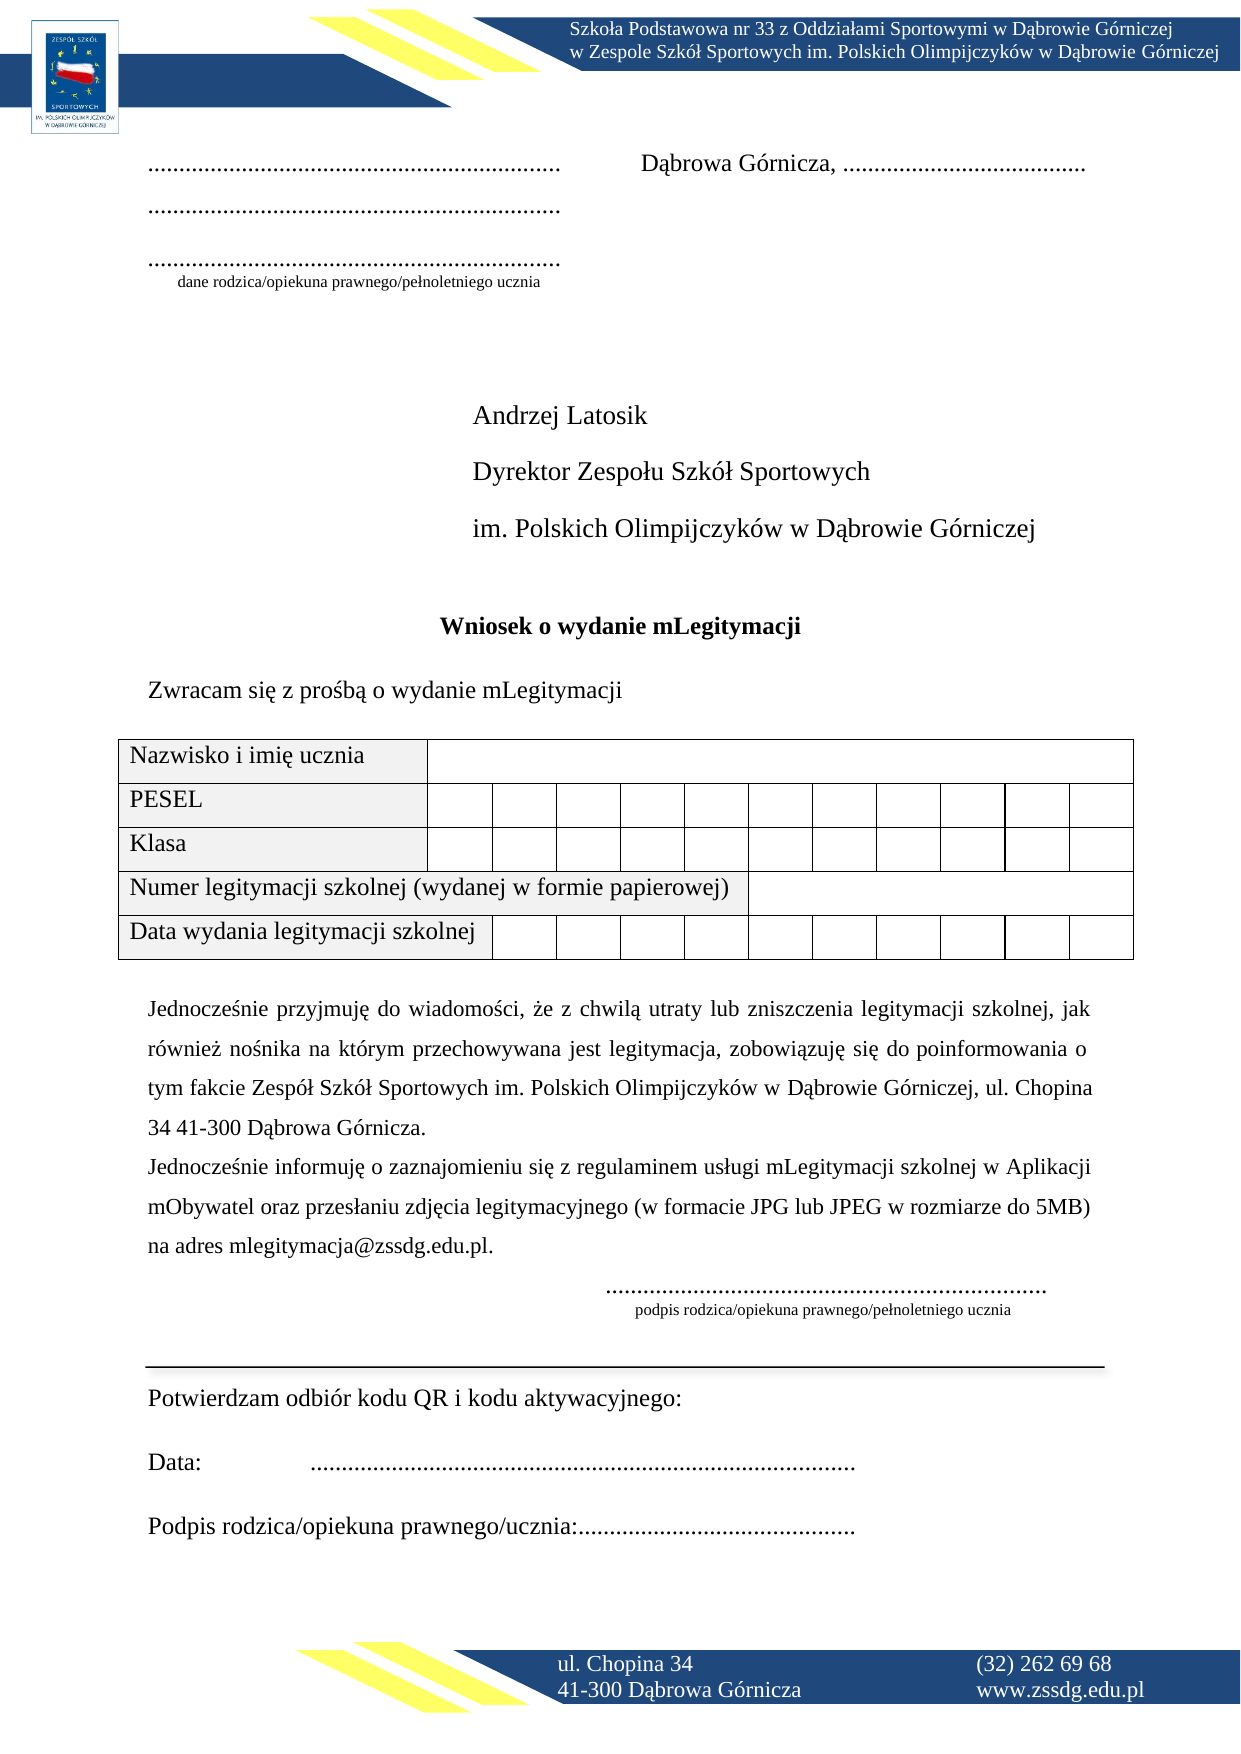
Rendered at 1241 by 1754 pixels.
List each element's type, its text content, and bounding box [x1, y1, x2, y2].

text Zwracam się z prośbą o wydanie mLegitymacji [148, 675, 1093, 703]
table_cell [813, 916, 876, 959]
table_cell [749, 828, 812, 871]
table_header [428, 740, 1133, 783]
table_cell Data wydania legitymacji szkolnej [119, 916, 492, 959]
table_cell Klasa [119, 828, 427, 871]
text Jednocześnie przyjmuję do wiadomości, że z chwilą utraty lub zniszczenia legitymacji szkolnej, jak również nośnika na którym przechowywana jest legitymacja, zobowiązuję się do poinformowania o tym fakcie Zespół Szkół Sportowych im. Polskich Olimpijczyków w Dąbrowie Górniczej, ul. Chopina 34 41-300 Dąbrowa Górnicza. [148, 995, 1093, 1140]
table_cell [1006, 828, 1069, 871]
table_cell [621, 916, 684, 959]
table_cell [1006, 916, 1069, 959]
table_cell [493, 784, 556, 827]
table_cell [557, 784, 620, 827]
text podpis rodzica/opiekuna prawnego/pełnoletniego ucznia [148, 1300, 1093, 1319]
table_cell [1070, 916, 1133, 959]
table_cell [1006, 784, 1069, 827]
text Andrzej Latosik [148, 399, 1093, 430]
table_cell [813, 784, 876, 827]
table_cell [685, 784, 748, 827]
table_cell [621, 828, 684, 871]
text Podpis rodzica/opiekuna prawnego/ucznia: [148, 1511, 1093, 1539]
table_cell [428, 784, 492, 827]
table_cell [621, 784, 684, 827]
table_cell Numer legitymacji szkolnej (wydanej w formie papierowej) [119, 872, 748, 915]
text dane rodzica/opiekuna prawnego/pełnoletniego ucznia [148, 272, 1093, 291]
text Potwierdzam odbiór kodu QR i kodu aktywacyjnego: [148, 1383, 1093, 1412]
table_cell [877, 784, 940, 827]
table_cell [813, 828, 876, 871]
text im. Polskich Olimpijczyków w Dąbrowie Górniczej [148, 512, 1093, 543]
text Wniosek o wydanie mLegitymacji [148, 611, 1093, 639]
text Dąbrowa Górnicza, ....................................... [148, 148, 1093, 176]
table_cell [941, 828, 1004, 871]
text Data: [148, 1447, 1093, 1476]
table_header Nazwisko i imię ucznia [119, 740, 427, 783]
table_cell PESEL [119, 784, 427, 827]
table_cell [1070, 784, 1133, 827]
table_cell [493, 916, 556, 959]
table_cell [685, 828, 748, 871]
table_cell [877, 828, 940, 871]
table_cell [749, 784, 812, 827]
table_cell [557, 828, 620, 871]
text Jednocześnie informuję o zaznajomieniu się z regulaminem usługi mLegitymacji szkolnej w Aplikacji mObywatel oraz przesłaniu zdjęcia legitymacyjnego (w formacie JPG lub JPEG w rozmiarze do 5MB) na adres mlegitymacja@zssdg.edu.pl. [148, 1153, 1093, 1258]
text Dyrektor Zespołu Szkół Sportowych [148, 455, 1093, 486]
table_cell [749, 916, 812, 959]
picture [31, 20, 119, 134]
table_cell [749, 872, 1133, 915]
table_cell [941, 784, 1004, 827]
table_cell [557, 916, 620, 959]
table_cell [685, 916, 748, 959]
table_cell [493, 828, 556, 871]
table_cell [877, 916, 940, 959]
table_cell [1070, 828, 1133, 871]
table_cell [428, 828, 492, 871]
table_cell [941, 916, 1004, 959]
